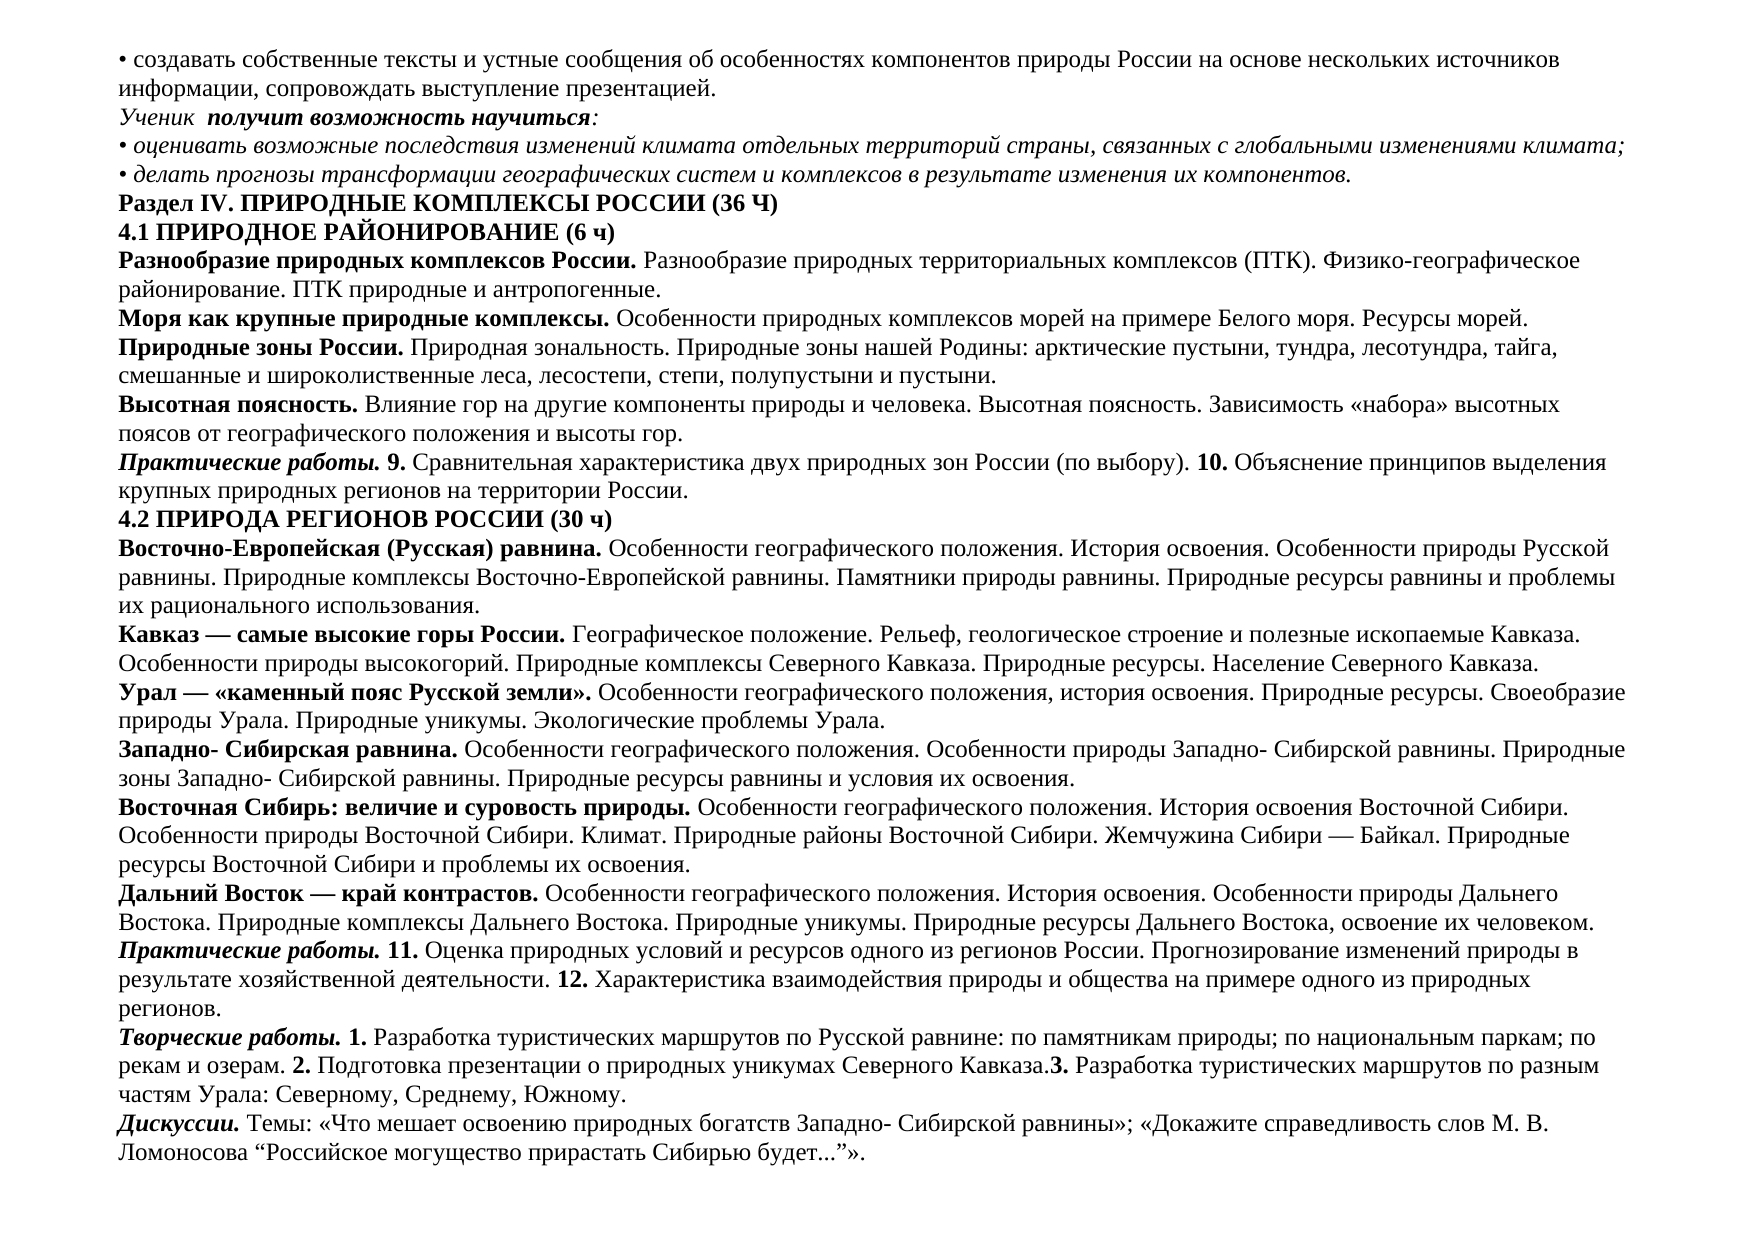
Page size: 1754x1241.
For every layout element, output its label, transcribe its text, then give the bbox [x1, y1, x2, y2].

text Творческие работы. 1. Разработка туристических маршрутов по Русской равнине: по памятникам природы; по национальным паркам; по рекам и озерам. 2. Подготовка презентации о природных уникумах Северного Кавказа.3. Разработка туристических маршрутов по разным частям Урала: Северному, Среднему, Южному. [118, 1022, 1636, 1108]
text Восточно-Европейская (Русская) равнина. Особенности географического положения. История освоения. Особенности природы Русской равнины. Природные комплексы Восточно-Европейской равнины. Памятники природы равнины. Природные ресурсы равнины и проблемы их рационального использования. [118, 533, 1636, 619]
text • создавать собственные тексты и устные сообщения об особенностях компонентов природы России на основе нескольких источников информации, сопровождать выступление презентацией. [118, 44, 1636, 102]
text Дальний Восток — край контрастов. Особенности географического положения. История освоения. Особенности природы Дальнего Востока. Природные комплексы Дальнего Востока. Природные уникумы. Природные ресурсы Дальнего Востока, освоение их человеком. [118, 878, 1636, 936]
text Урал — «каменный пояс Русской земли». Особенности географического положения, история освоения. Природные ресурсы. Своеобразие природы Урала. Природные уникумы. Экологические проблемы Урала. [118, 677, 1636, 734]
text Природные зоны России. Природная зональность. Природные зоны нашей Родины: арктические пустыни, тундра, лесотундра, тайга, смешанные и широколиственные леса, лесостепи, степи, полупустыни и пустыни. [118, 332, 1636, 389]
text Раздел IV. ПРИРОДНЫЕ КОМПЛЕКСЫ РОССИИ (36 Ч) [118, 188, 1636, 217]
text 4.1 ПРИРОДНОЕ РАЙОНИРОВАНИЕ (6 ч) [118, 217, 1636, 246]
text Моря как крупные природные комплексы. Особенности природных комплексов морей на примере Белого моря. Ресурсы морей. [118, 303, 1636, 332]
text 4.2 ПРИРОДА РЕГИОНОВ РОССИИ (30 ч) [118, 504, 1636, 533]
text Западно- Сибирская равнина. Особенности географического положения. Особенности природы Западно- Сибирской равнины. Природные зоны Западно- Сибирской равнины. Природные ресурсы равнины и условия их освоения. [118, 734, 1636, 792]
text • делать прогнозы трансформации географических систем и комплексов в результате изменения их компонентов. [118, 159, 1636, 188]
text Практические работы. 11. Оценка природных условий и ресурсов одного из регионов России. Прогнозирование изменений природы в результате хозяйственной деятельности. 12. Характеристика взаимодействия природы и общества на примере одного из природных регионов. [118, 936, 1636, 1022]
text Восточная Сибирь: величие и суровость природы. Особенности географического положения. История освоения Восточной Сибири. Особенности природы Восточной Сибири. Климат. Природные районы Восточной Сибири. Жемчужина Сибири — Байкал. Природные ресурсы Восточной Сибири и проблемы их освоения. [118, 792, 1636, 878]
text Разнообразие природных комплексов России. Разнообразие природных территориальных комплексов (ПТК). Физико-географическое районирование. ПТК природные и антропогенные. [118, 246, 1636, 303]
text Дискуссии. Темы: «Что мешает освоению природных богатств Западно- Сибирской равнины»; «Докажите справедливость слов М. В. Ломоносова “Российское могущество прирастать Сибирью будет...”». [118, 1108, 1636, 1166]
text Кавказ — самые высокие горы России. Географическое положение. Рельеф, геологическое строение и полезные ископаемые Кавказа. Особенности природы высокогорий. Природные комплексы Северного Кавказа. Природные ресурсы. Население Северного Кавказа. [118, 619, 1636, 677]
text • оценивать возможные последствия изменений климата отдельных территорий страны, связанных с глобальными изменениями климата; [118, 131, 1636, 159]
text Практические работы. 9. Сравнительная характеристика двух природных зон России (по выбору). 10. Объяснение принципов выделения крупных природных регионов на территории России. [118, 447, 1636, 504]
text Высотная поясность. Влияние гор на другие компоненты природы и человека. Высотная поясность. Зависимость «набора» высотных поясов от географического положения и высоты гор. [118, 389, 1636, 447]
text Ученик получит возможность научиться: [118, 102, 1636, 131]
